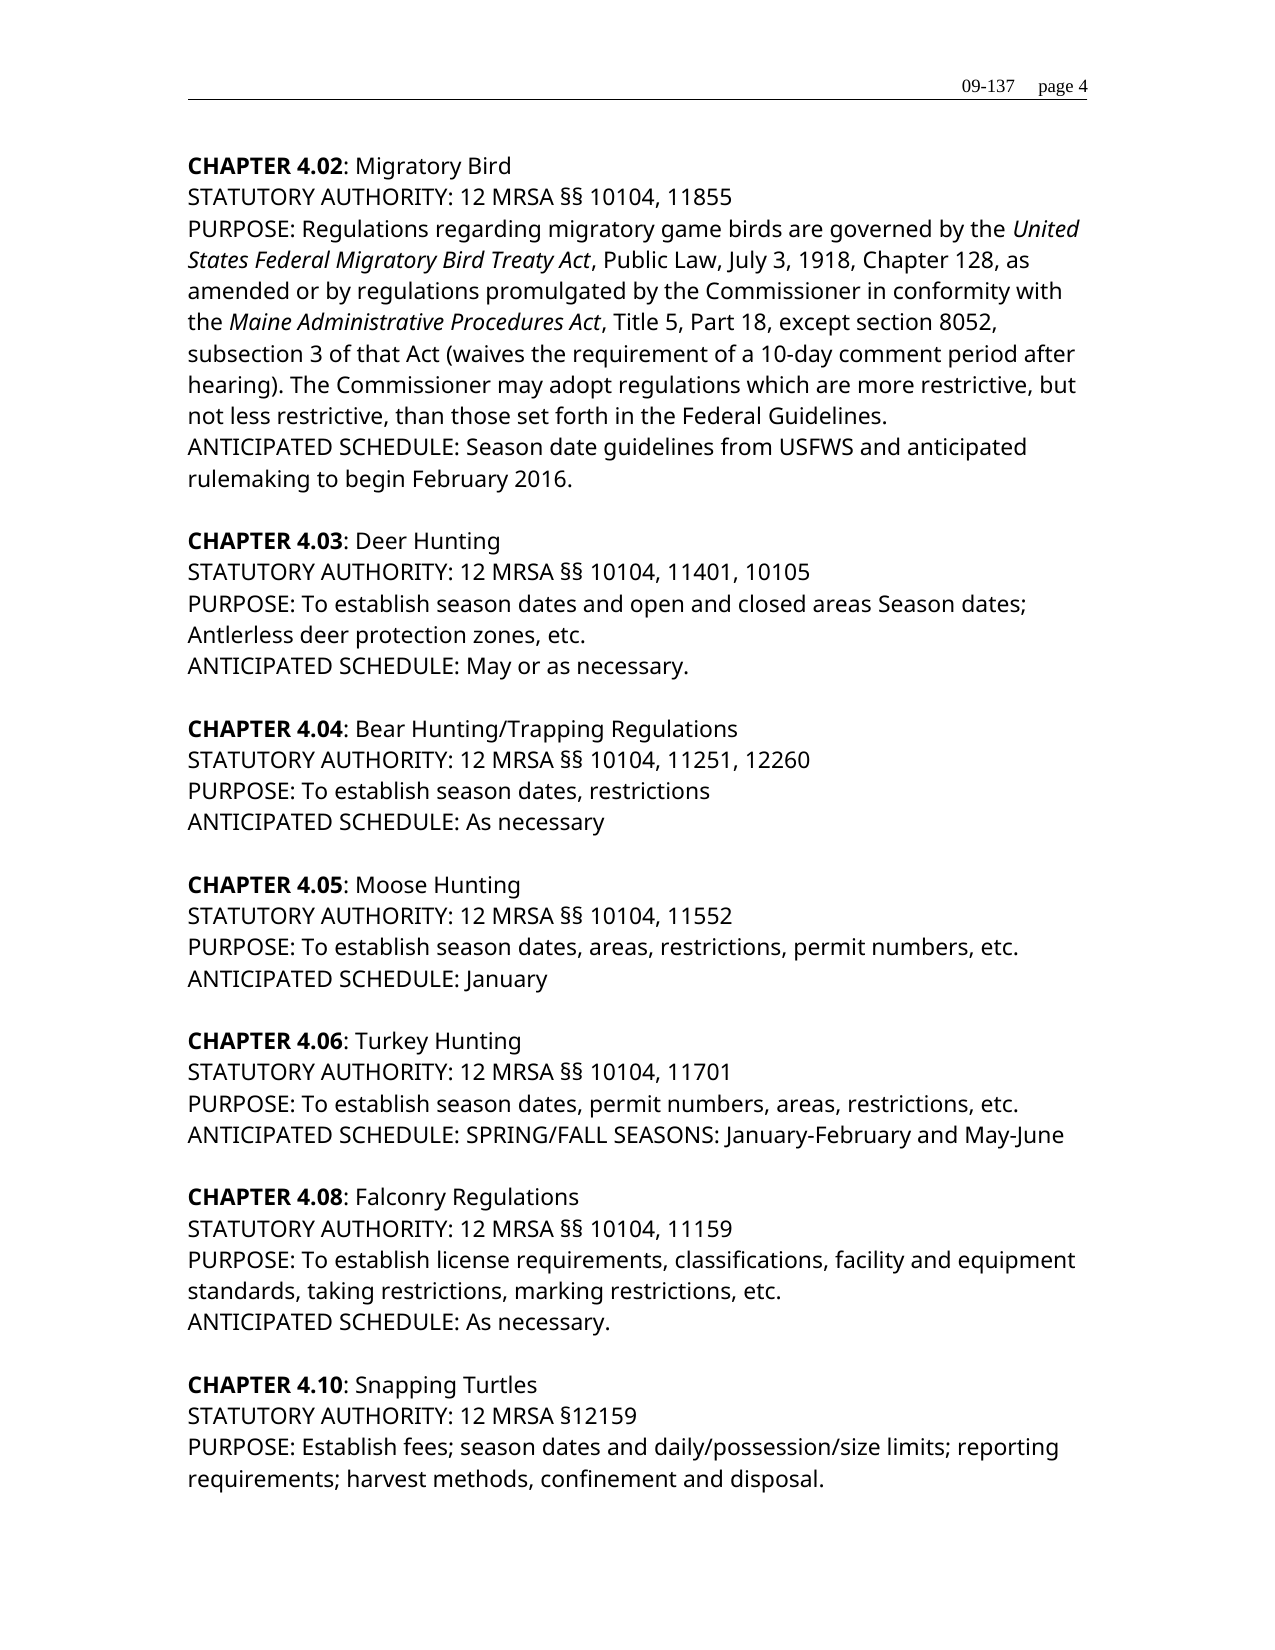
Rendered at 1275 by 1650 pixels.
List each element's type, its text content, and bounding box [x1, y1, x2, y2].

text PURPOSE: To establish season dates, permit numbers, areas, restrictions, etc. [187, 1087, 1087, 1119]
text CHAPTER 4.10: Snapping Turtles [187, 1369, 1087, 1400]
text statutory authority: 12 mrsa §§ 10104, 11159 [187, 1212, 1087, 1244]
text statutory authority: 12 mrsa §§ 10104, 11552 [187, 900, 1087, 931]
text statutory authority: 12 mrsa §§ 10104, 11701 [187, 1056, 1087, 1087]
text Chapter 4.02: Migratory Bird [187, 150, 1087, 181]
text STATUTORY AUTHORITY: 12 MRSA §12159 [187, 1400, 1087, 1431]
text PURPOSE: To establish season dates, restrictions [187, 775, 1087, 806]
text statutory authority: 12 mrsa §§ 10104, 11401, 10105 [187, 556, 1087, 587]
text ANTICIPATED SCHEDULE: Season date guidelines from USFWS and anticipated rulemaking to begin February 2016. [187, 431, 1087, 494]
text chapter 4.08: Falconry Regulations [187, 1181, 1087, 1212]
text PURPOSE: To establish season dates, areas, restrictions, permit numbers, etc. ANTICIPATED SCHEDULE: January [187, 931, 1087, 994]
text ANTICIPATED SCHEDULE: SPRING/FALL SEASONS: January-February and May-June [187, 1119, 1087, 1150]
text ANTICIPATED SCHEDULE: As necessary. [187, 1306, 1087, 1337]
text chapter 4.06: Turkey Hunting [187, 1025, 1087, 1056]
text ANTICIPATED SCHEDULE: May or as necessary. [187, 650, 1087, 681]
text PURPOSE: Establish fees; season dates and daily/possession/size limits; reporting requirements; harvest methods, confinement and disposal. [187, 1431, 1087, 1494]
text PURPOSE: Regulations regarding migratory game birds are governed by the United States Federal Migratory Bird Treaty Act, Public Law, July 3, 1918, Chapter 128, as amended or by regulations promulgated by the Commissioner in conformity with the Maine Administrative Procedures Act, Title 5, Part 18, except section 8052, subsection 3 of that Act (waives the requirement of a 10-day comment period after hearing). The Commissioner may adopt regulations which are more restrictive, but not less restrictive, than those set forth in the Federal Guidelines. [187, 212, 1087, 431]
text STATUTORY AUTHORITY: 12 MRSA §§ 10104, 11855 [187, 181, 1087, 212]
text PURPOSE: To establish season dates and open and closed areas Season dates; Antlerless deer protection zones, etc. [187, 587, 1087, 650]
text chapter 4.04: Bear Hunting/Trapping Regulations [187, 712, 1087, 744]
text chapter 4.05: Moose Hunting [187, 869, 1087, 900]
text ANTICIPATED SCHEDULE: As necessary [187, 806, 1087, 837]
text statutory authority: 12 mrsa §§ 10104, 11251, 12260 [187, 744, 1087, 775]
text PURPOSE: To establish license requirements, classifications, facility and equipment standards, taking restrictions, marking restrictions, etc. [187, 1244, 1087, 1306]
text chapter 4.03: Deer Hunting [187, 525, 1087, 556]
